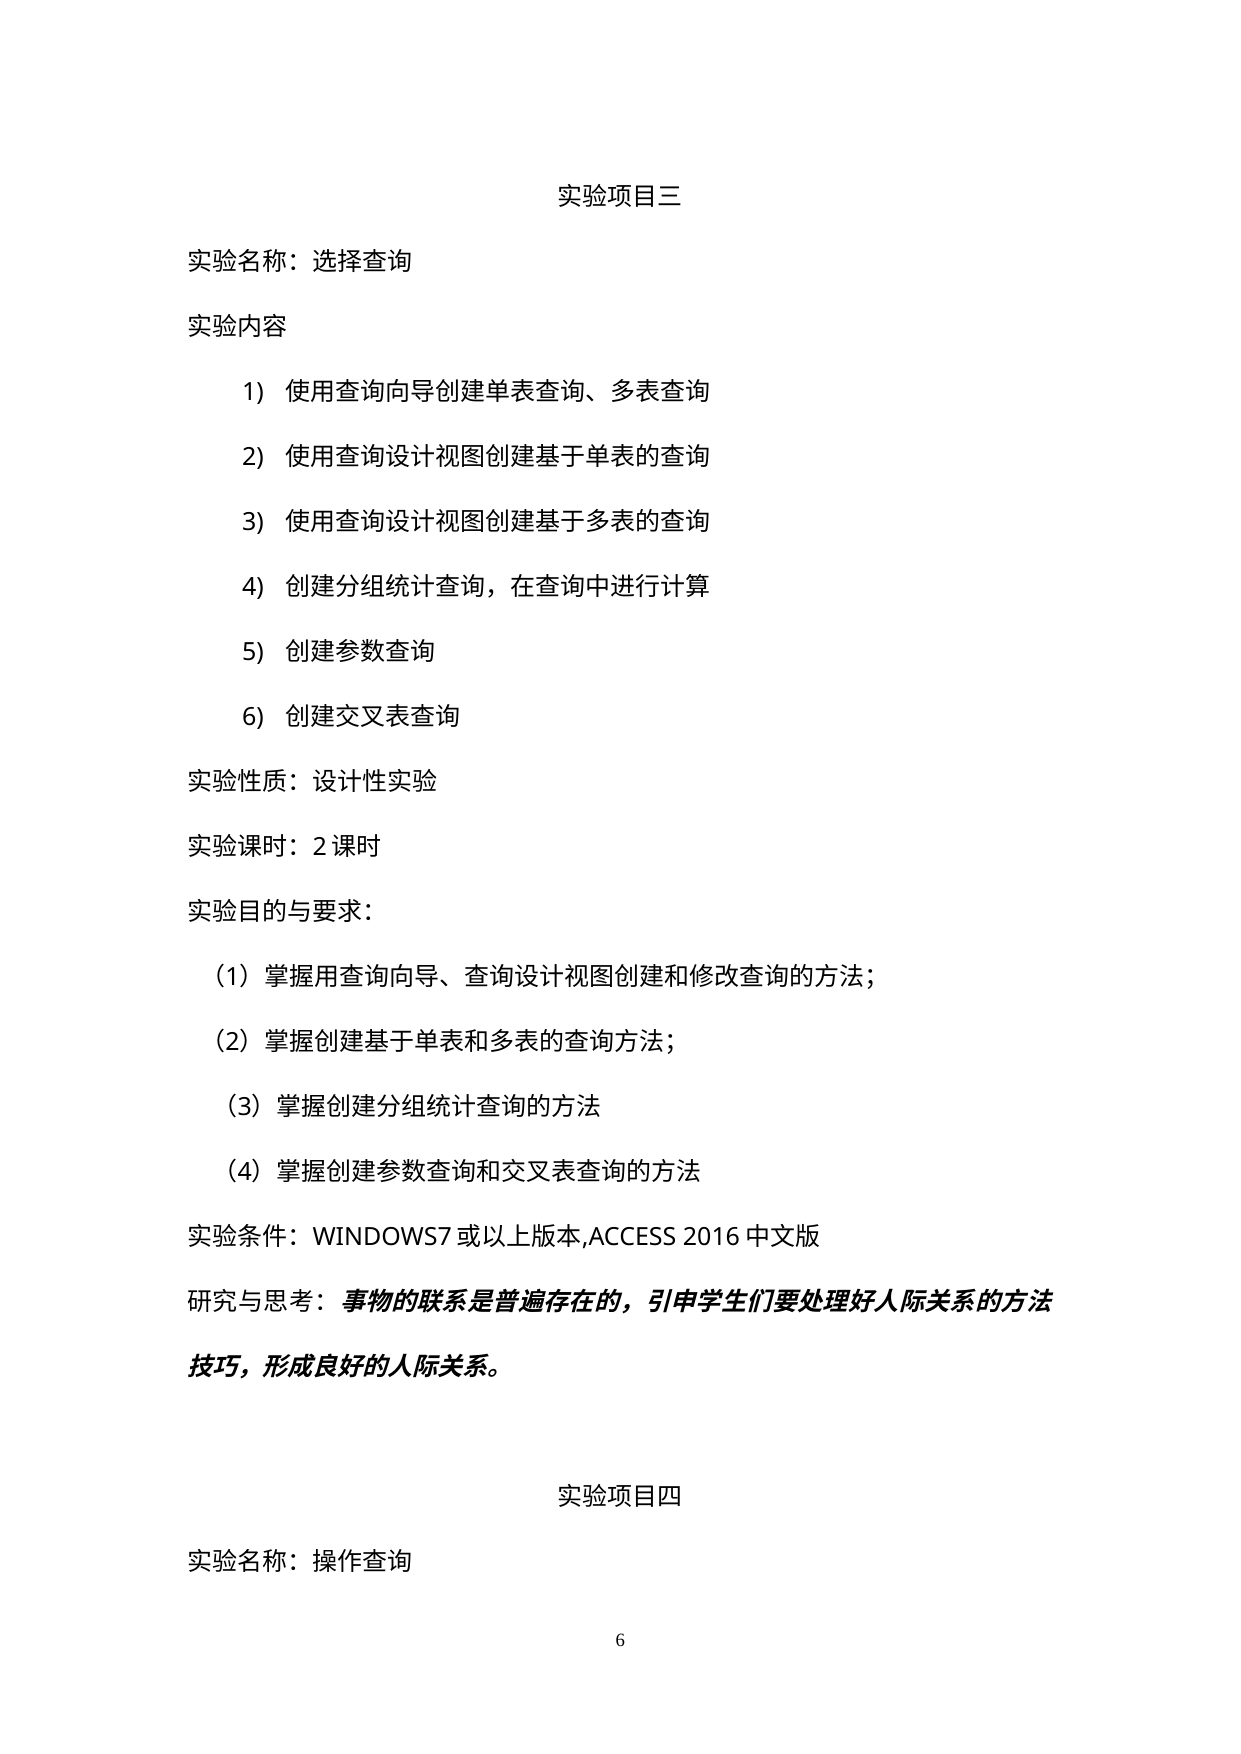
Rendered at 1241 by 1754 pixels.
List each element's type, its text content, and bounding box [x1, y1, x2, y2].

list 使用查询设计视图创建基于多表的查询 [242, 552, 1053, 617]
text 实验课时：2课时 [187, 877, 1053, 942]
text 实验项目三 [187, 227, 1053, 292]
text 实验性质：设计性实验 [187, 812, 1053, 877]
text 实验目的与要求： [187, 942, 1053, 1007]
list 创建参数查询 [242, 682, 1053, 747]
list 使用查询向导创建单表查询、多表查询 [242, 422, 1053, 487]
text （2）掌握创建基于单表和多表的查询方法； [187, 1072, 1053, 1137]
text 实验条件：WINDOWS7或以上版本,ACCESS 2016中文版 [187, 1267, 1053, 1332]
text 研究与思考：事物的联系是普遍存在的，引申学生们要处理好人际关系的方法技巧，形成良好的人际关系。 [187, 1332, 1053, 1462]
text （4）掌握创建参数查询和交叉表查询的方法 [187, 1202, 1053, 1267]
text （3）掌握创建分组统计查询的方法 [187, 1137, 1053, 1202]
list 使用查询设计视图创建基于单表的查询 [242, 487, 1053, 552]
text 实验内容 [187, 357, 1053, 422]
text 实验名称：选择查询 [187, 292, 1053, 357]
text 实验项目四 [187, 1527, 1053, 1592]
list 创建分组统计查询，在查询中进行计算 [242, 617, 1053, 682]
text （1）掌握用查询向导、查询设计视图创建和修改查询的方法； [187, 1007, 1053, 1072]
list 创建交叉表查询 [242, 747, 1053, 812]
